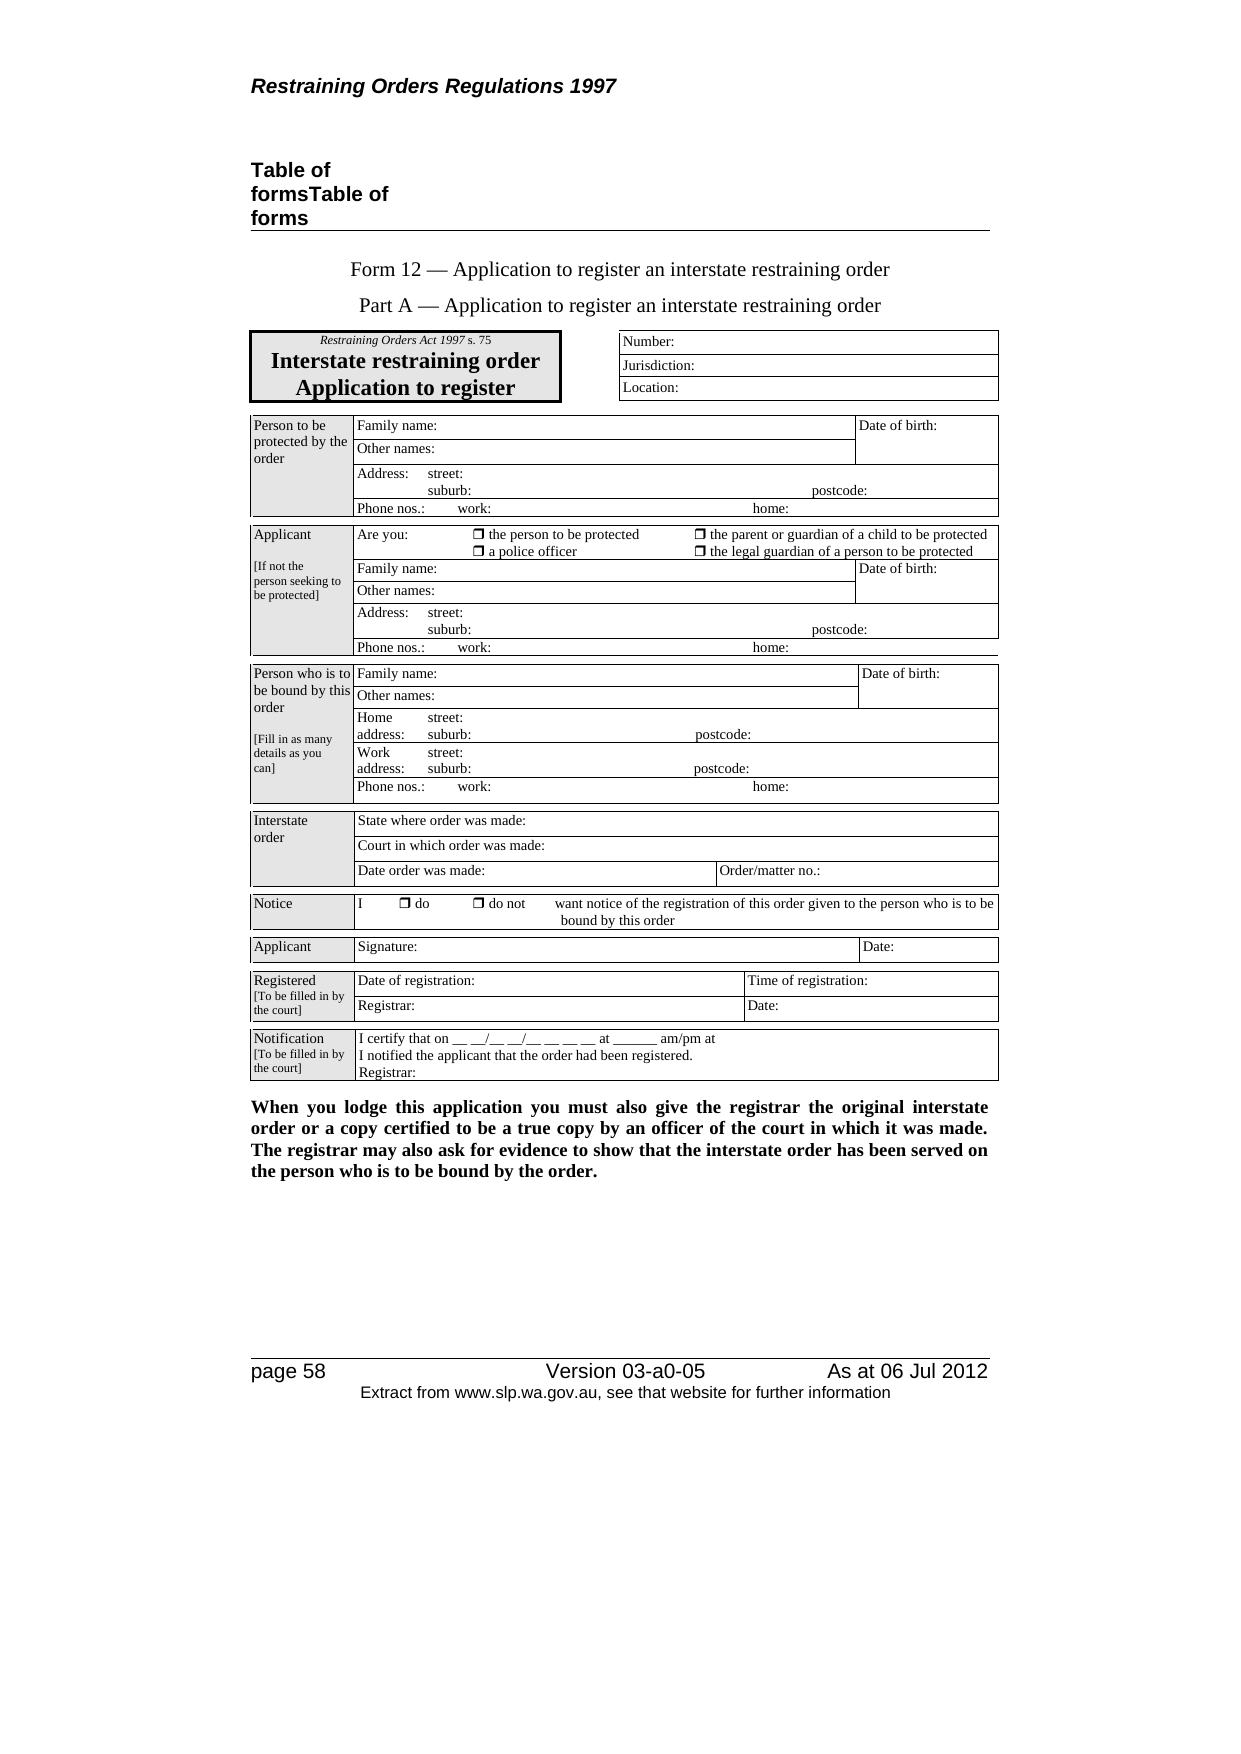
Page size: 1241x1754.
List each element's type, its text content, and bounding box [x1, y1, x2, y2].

table_cell Phone nos.: work: home: [354, 639, 999, 655]
table_cell Phone nos.: work: home: [354, 778, 998, 803]
table_cell Family name: [354, 665, 858, 686]
table_cell Home street: address: suburb: postcode: [354, 709, 998, 742]
table_cell Notification [To be filled in by the court] [251, 1029, 355, 1080]
table_cell Signature: [355, 938, 859, 962]
table_cell [354, 655, 999, 664]
table_header [562, 330, 620, 400]
table_cell Date of birth: [856, 416, 998, 464]
table_cell State where order was made: [355, 812, 998, 836]
table_cell [251, 1021, 999, 1029]
table_cell [251, 516, 999, 524]
table_cell Family name: [354, 560, 855, 581]
text Form 12 — Application to register an interstate restraining order [251, 257, 990, 281]
table_cell Registrar: [355, 997, 744, 1021]
table_cell Date of birth: [856, 560, 998, 603]
table_cell I do do not want notice of the registration of this order given to the person who is to be bound by this order [355, 895, 998, 929]
table_cell Work street: address: suburb: postcode: [354, 743, 998, 777]
text Part A — Application to register an interstate restraining order [251, 293, 990, 317]
table_cell [355, 930, 999, 937]
table_cell Other names: [354, 440, 855, 464]
table_cell [251, 962, 999, 971]
table_header Restraining Orders Act 1997 s. 75 Interstate restraining order Application to register [252, 333, 559, 400]
table_cell Date: [745, 997, 998, 1021]
table_cell [251, 886, 999, 894]
table_cell [251, 655, 354, 664]
table_cell Applicant [If not the person seeking to be protected] [251, 525, 353, 655]
table_cell Jurisdiction: [620, 355, 998, 376]
table_cell [251, 803, 999, 811]
table_cell Other names: [354, 582, 855, 603]
table_cell Are you: the person to be protected the parent or guardian of a child to be protected a police officer the legal guardian of a person to be protected [354, 526, 998, 559]
table_cell Interstate order [251, 811, 354, 886]
table_cell Location: [620, 377, 998, 400]
table_cell Phone nos.: work: home: [354, 499, 998, 516]
text When you lodge this application you must also give the registrar the original interstate order or a copy certified to be a true copy by an officer of the court in which it was made. The registrar may also ask for evidence to show that the interstate order has been served on the person who is to be bound by the order. [251, 1096, 990, 1182]
table_cell Court in which order was made: [355, 837, 998, 861]
table_cell Date: [860, 938, 998, 962]
table_cell Registered [To be filled in by the court] [251, 971, 354, 1021]
table_header Number: [620, 331, 998, 353]
table_cell Family name: [354, 416, 855, 439]
table_cell [251, 400, 999, 415]
table_cell Address: street: suburb: postcode: [354, 604, 998, 638]
table_cell Applicant [251, 937, 354, 962]
table_cell Order/matter no.: [717, 862, 998, 886]
table_cell Date of birth: [859, 665, 998, 708]
table_cell Date of registration: [355, 972, 744, 996]
table_cell Person to be protected by the order [251, 415, 353, 516]
table_cell [251, 929, 355, 937]
table_cell Person who is to be bound by this order [Fill in as many details as you can] [251, 664, 353, 803]
table_cell Address: street: suburb: postcode: [354, 465, 998, 498]
table_cell Other names: [354, 687, 858, 708]
table_cell Time of registration: [745, 972, 998, 996]
table_cell I certify that on __ __/__ __/__ __ __ __ at ______ am/pm at I notified the applicant that the order had been registered. Registrar: [356, 1030, 998, 1080]
table_cell Date order was made: [355, 862, 716, 886]
table_cell Notice [251, 894, 354, 929]
